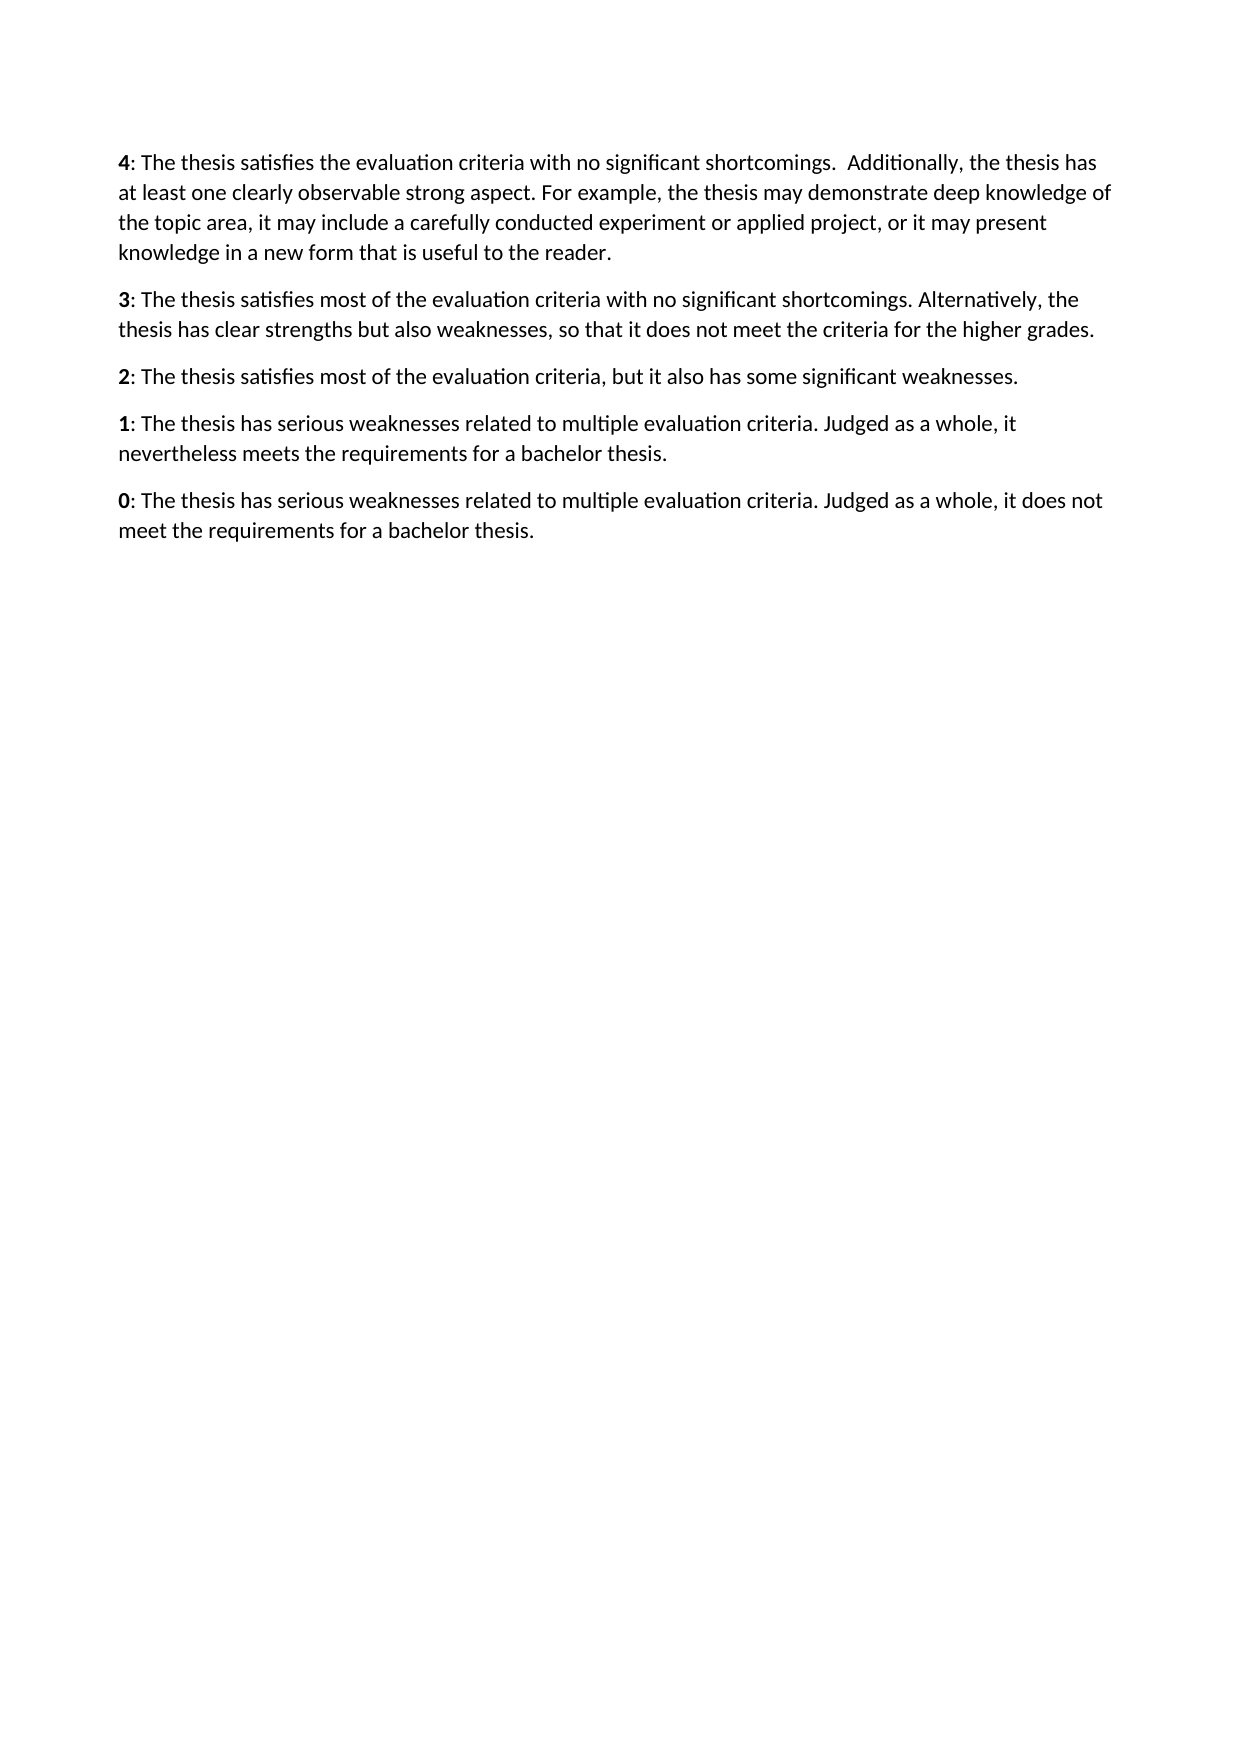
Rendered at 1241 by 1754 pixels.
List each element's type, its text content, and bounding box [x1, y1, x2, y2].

text 4: The thesis satisfies the evaluation criteria with no significant shortcomings. Additionally, the thesis has at least one clearly observable strong aspect. For example, the thesis may demonstrate deep knowledge of the topic area, it may include a carefully conducted experiment or applied project, or it may present knowledge in a new form that is useful to the reader. [118, 148, 1122, 266]
text 2: The thesis satisfies most of the evaluation criteria, but it also has some significant weaknesses. [118, 362, 1122, 390]
text 0: The thesis has serious weaknesses related to multiple evaluation criteria. Judged as a whole, it does not meet the requirements for a bachelor thesis. [118, 486, 1122, 544]
text 1: The thesis has serious weaknesses related to multiple evaluation criteria. Judged as a whole, it nevertheless meets the requirements for a bachelor thesis. [118, 409, 1122, 467]
text 3: The thesis satisfies most of the evaluation criteria with no significant shortcomings. Alternatively, the thesis has clear strengths but also weaknesses, so that it does not meet the criteria for the higher grades. [118, 285, 1122, 343]
